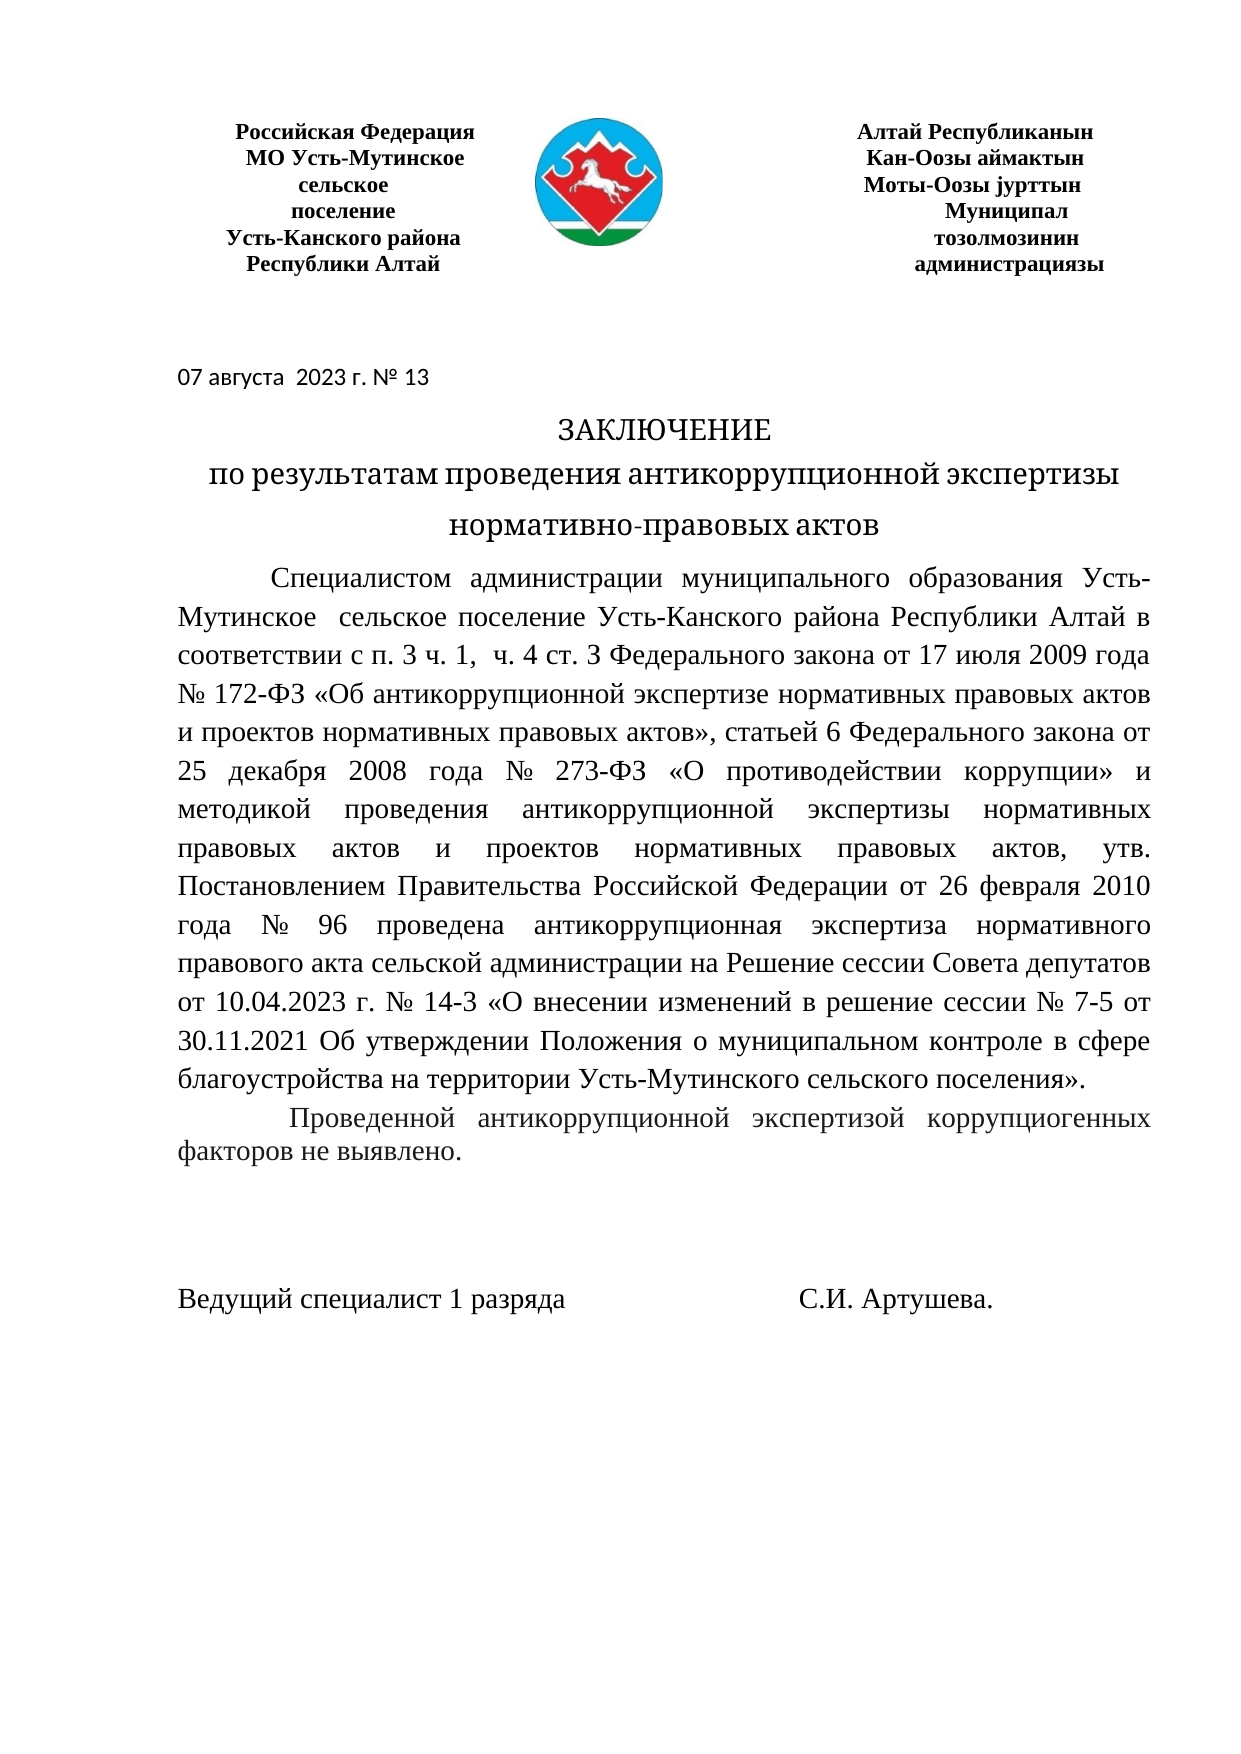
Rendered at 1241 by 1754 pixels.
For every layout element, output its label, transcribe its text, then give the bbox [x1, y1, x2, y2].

table_header Российская Федерация МО Усть-Мутинское сельское поселение Усть-Канского района Республики Алтай [166, 118, 520, 361]
text 07 августа 2023 г. № 13 [177, 361, 1152, 392]
text по результатам проведения антикоррупционной экспертизы [177, 458, 1152, 492]
text нормативно-правовых актов [177, 509, 1152, 543]
text Специалистом администрации муниципального образования Усть-Мутинское сельское поселение Усть-Канского района Республики Алтай в соответствии с п. 3 ч. 1, ч. 4 ст. З Федерального закона от 17 июля 2009 года № 172-ФЗ «Об антикоррупционной экспертизе нормативных правовых актов и проектов нормативных правовых актов», статьей 6 Федерального закона от 25 декабря 2008 года № 273-ФЗ «О противодействии коррупции» и методикой проведения антикоррупционной экспертизы нормативных правовых актов и проектов нормативных правовых актов, утв. Постановлением Правительства Российской Федерации от 26 февраля 2010 года № 96 проведена антикоррупционная экспертиза нормативного правового акта сельской администрации на Решение сессии Совета депутатов от 10.04.2023 г. № 14-3 «О внесении изменений в решение сессии № 7-5 от 30.11.2021 Об утверждении Положения о муниципальном контроле в сфере благоустройства на территории Усть-Мутинского сельского поселения». [177, 560, 1152, 1095]
table_header [520, 118, 718, 361]
text ЗАКЛЮЧЕНИЕ [177, 417, 1152, 446]
picture [535, 118, 594, 173]
table_header Алтай Республиканын Кан-Оозы аймактын Моты-Оозы jурттын Муниципал тозолмозинин администрациязы [718, 118, 1153, 361]
text Проведенной антикоррупционной экспертизой коррупциогенных факторов не выявлено. [177, 1100, 1152, 1167]
picture [535, 118, 663, 246]
text Ведущий специалист 1 разряда С.И. Артушева. [177, 1286, 1152, 1314]
